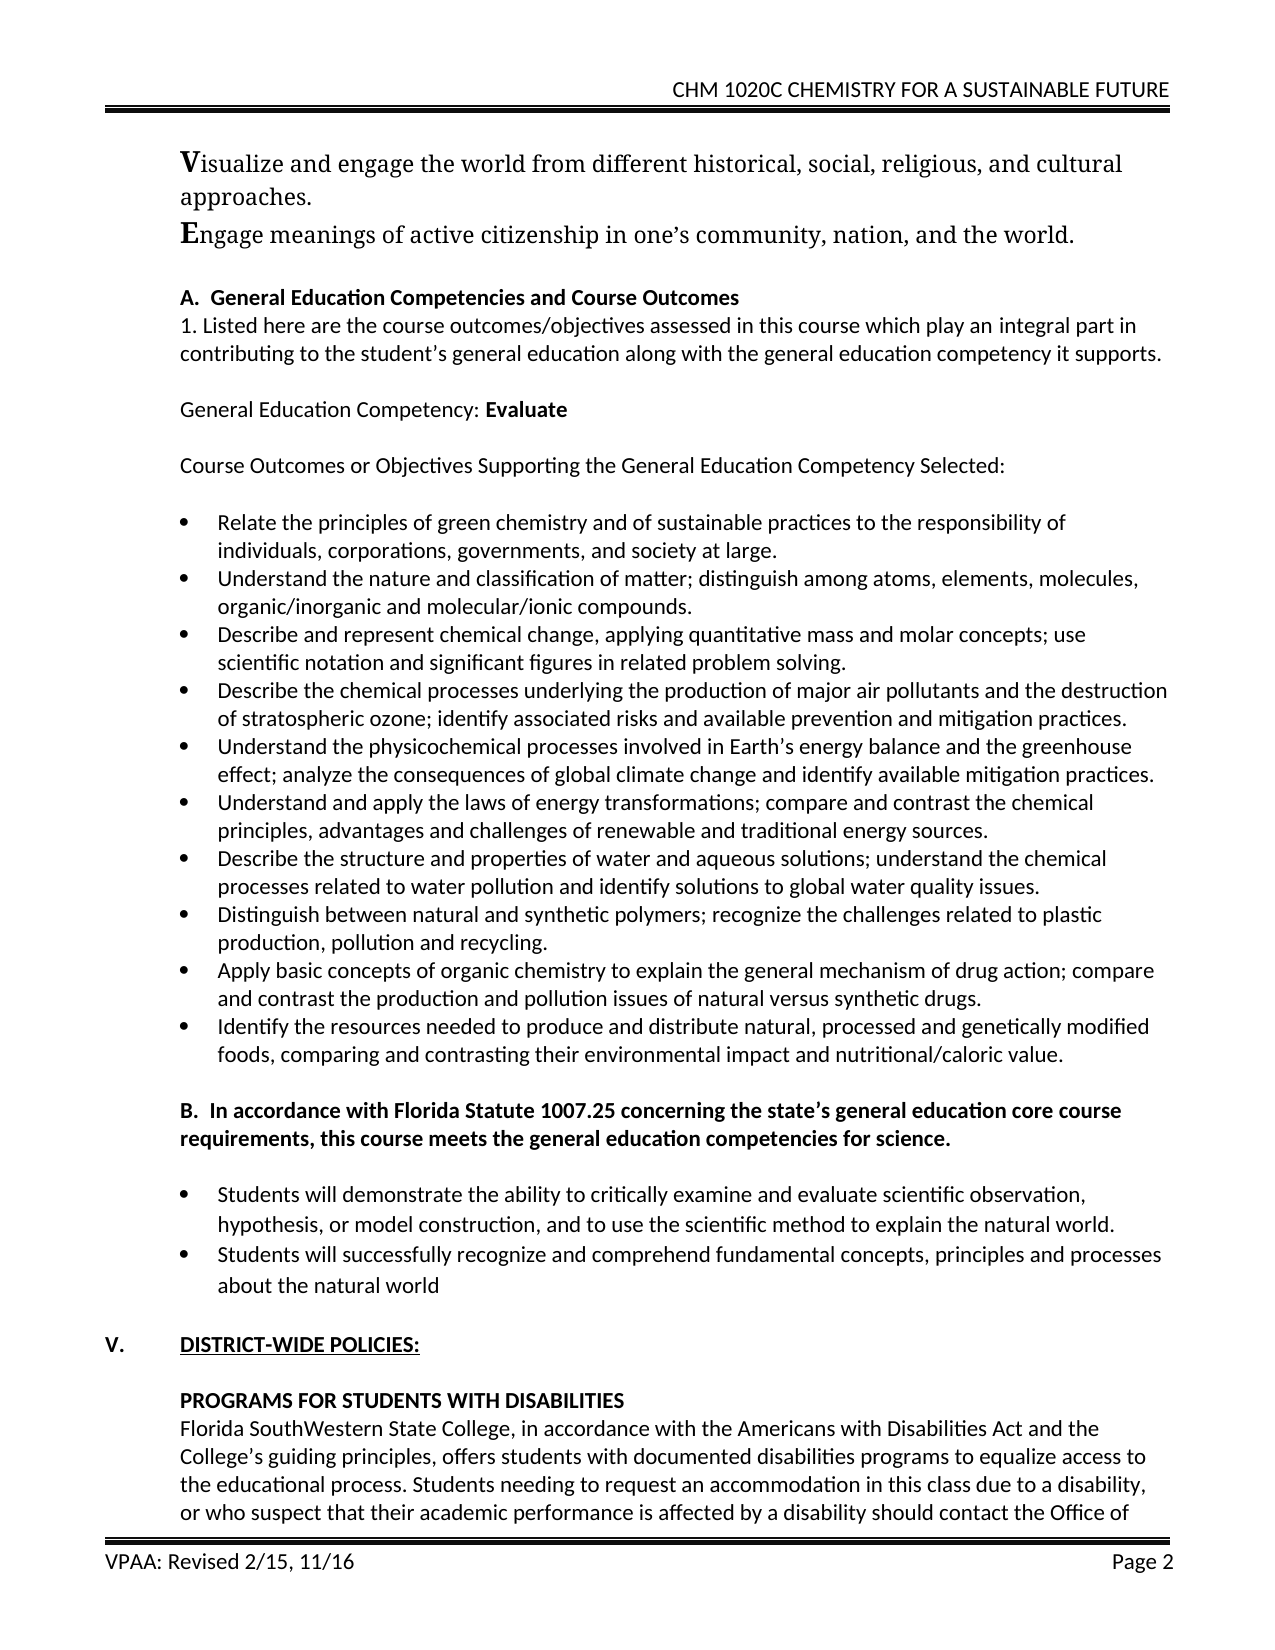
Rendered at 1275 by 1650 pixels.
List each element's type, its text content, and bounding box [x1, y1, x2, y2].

list Students will successfully recognize and comprehend fundamental concepts, principles and processes about the natural world [180, 1241, 1170, 1299]
list Apply basic concepts of organic chemistry to explain the general mechanism of drug action; compare and contrast the production and pollution issues of natural versus synthetic drugs. [180, 956, 1170, 1012]
text A. General Education Competencies and Course Outcomes [105, 283, 1170, 312]
list Identify the resources needed to produce and distribute natural, processed and genetically modified foods, comparing and contrasting their environmental impact and nutritional/caloric value. [180, 1012, 1170, 1068]
text Visualize and engage the world from different historical, social, religious, and cultural approaches. [180, 142, 1170, 213]
list Describe the structure and properties of water and aqueous solutions; understand the chemical processes related to water pollution and identify solutions to global water quality issues. [180, 844, 1170, 900]
list Understand and apply the laws of energy transformations; compare and contrast the chemical principles, advantages and challenges of renewable and traditional energy sources. [180, 788, 1170, 844]
list Understand the physicochemical processes involved in Earth’s energy balance and the greenhouse effect; analyze the consequences of global climate change and identify available mitigation practices. [180, 732, 1170, 788]
list DISTRICT-WIDE POLICIES: [105, 1330, 1170, 1358]
list Distinguish between natural and synthetic polymers; recognize the challenges related to plastic production, pollution and recycling. [180, 900, 1170, 956]
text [180, 1414, 1170, 1526]
list Students will demonstrate the ability to critically examine and evaluate scientific observation, hypothesis, or model construction, and to use the scientific method to explain the natural world. [180, 1180, 1170, 1238]
text B. In accordance with Florida Statute 1007.25 concerning the state’s general education core course requirements, this course meets the general education competencies for science. [180, 1096, 1170, 1152]
text General Education Competency: Evaluate [105, 396, 1170, 424]
text Engage meanings of active citizenship in one’s community, nation, and the world. [180, 213, 1170, 252]
list Understand the nature and classification of matter; distinguish among atoms, elements, molecules, organic/inorganic and molecular/ionic compounds. [180, 564, 1170, 620]
list Relate the principles of green chemistry and of sustainable practices to the responsibility of individuals, corporations, governments, and society at large. [180, 508, 1170, 564]
list Describe the chemical processes underlying the production of major air pollutants and the destruction of stratospheric ozone; identify associated risks and available prevention and mitigation practices. [180, 676, 1170, 732]
text 1. Listed here are the course outcomes/objectives assessed in this course which play an integral part in contributing to the student’s general education along with the general education competency it supports. [180, 312, 1170, 368]
text Programs for Students with Disabilities [180, 1386, 1170, 1414]
text Course Outcomes or Objectives Supporting the General Education Competency Selected: [105, 452, 1170, 480]
list Describe and represent chemical change, applying quantitative mass and molar concepts; use scientific notation and significant figures in related problem solving. [180, 620, 1170, 676]
